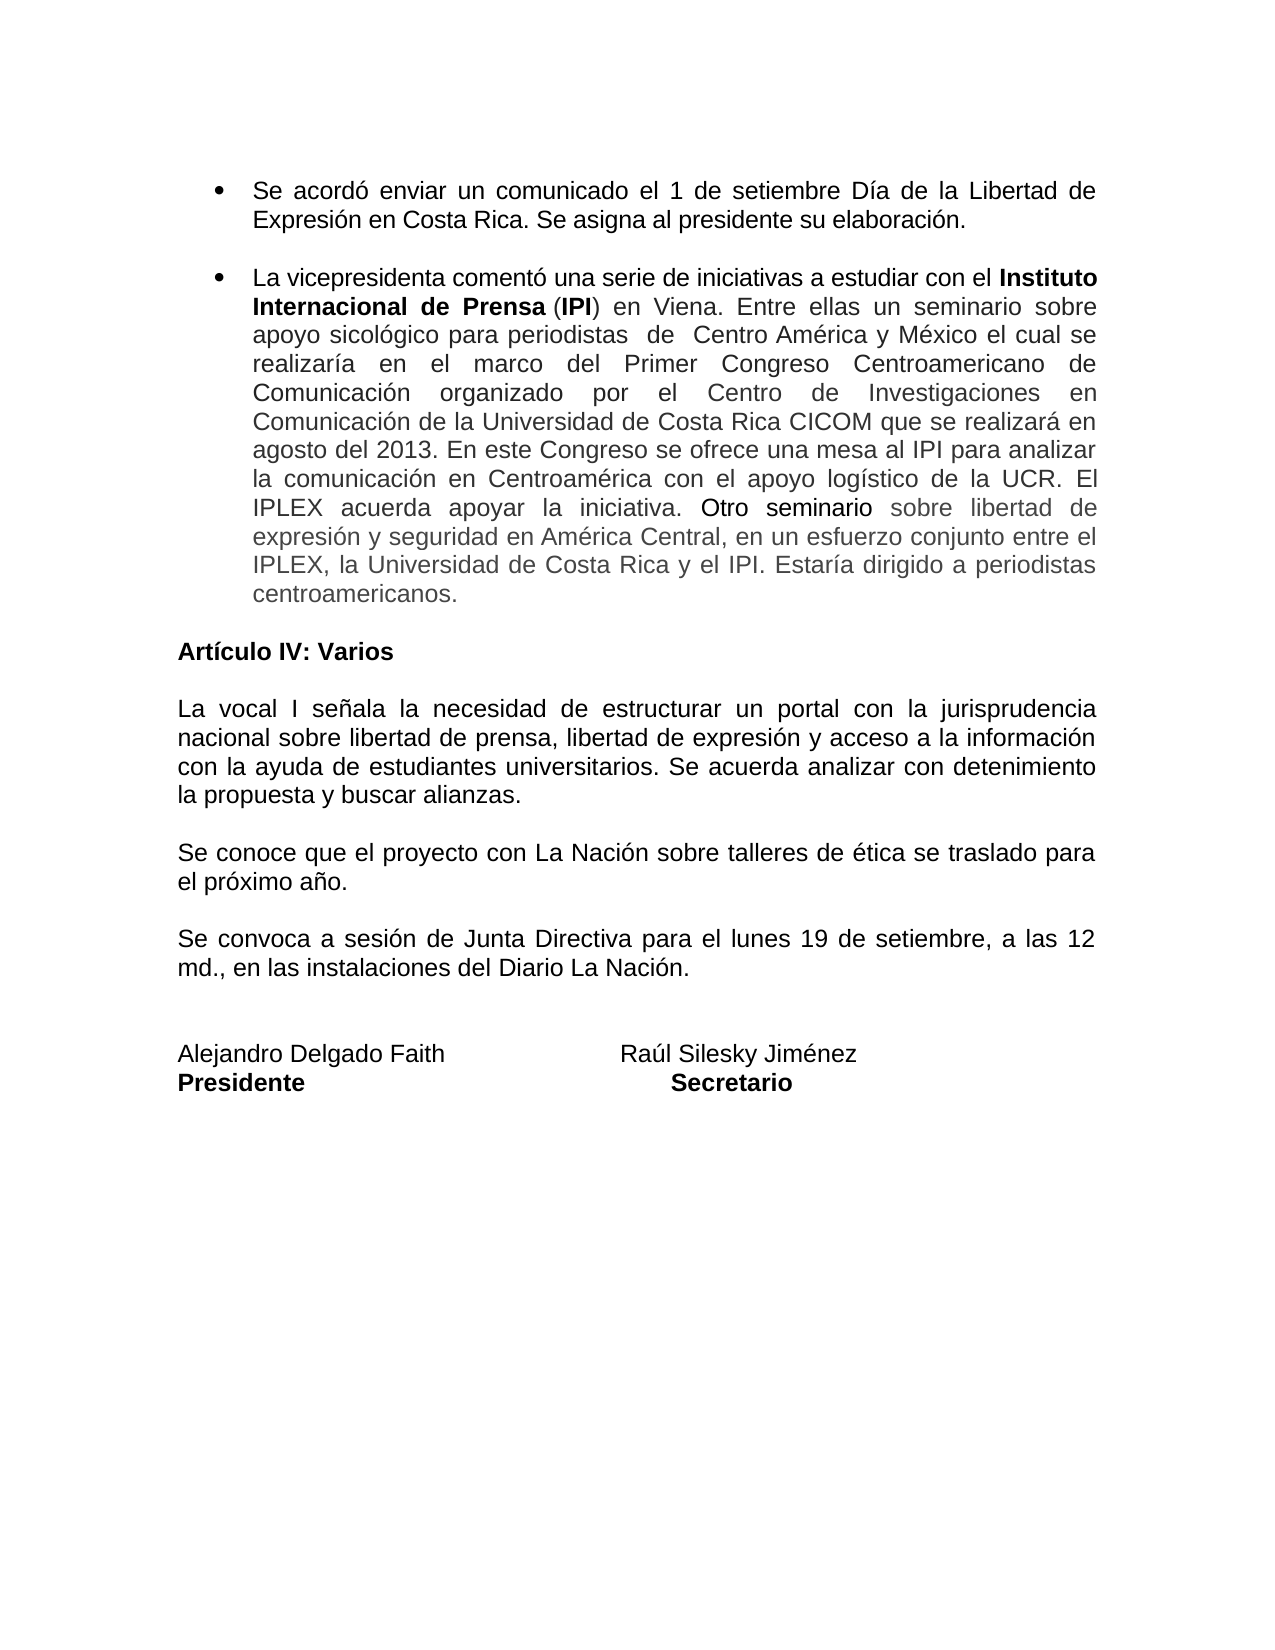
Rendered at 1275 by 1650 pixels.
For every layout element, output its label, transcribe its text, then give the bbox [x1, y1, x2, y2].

list La vicepresidenta comentó una serie de iniciativas a estudiar con el Instituto Internacional de Prensa (IPI) en Viena. Entre ellas un seminario sobre apoyo sicológico para periodistas de Centro América y México el cual se realizaría en el marco del Primer Congreso Centroamericano de Comunicación organizado por el Centro de Investigaciones en Comunicación de la Universidad de Costa Rica CICOM que se realizará en agosto del 2013. En este Congreso se ofrece una mesa al IPI para analizar la comunicación en Centroamérica con el apoyo logístico de la UCR. El IPLEX acuerda apoyar la iniciativa. Otro seminario sobre libertad de expresión y seguridad en América Central, en un esfuerzo conjunto entre el IPLEX, la Universidad de Costa Rica y el IPI. Estaría dirigido a periodistas centroamericanos. [215, 263, 1098, 608]
text Artículo IV: Varios [177, 637, 1098, 665]
text La vocal I señala la necesidad de estructurar un portal con la jurisprudencia nacional sobre libertad de prensa, libertad de expresión y acceso a la información con la ayuda de estudiantes universitarios. Se acuerda analizar con detenimiento la propuesta y buscar alianzas. [177, 694, 1098, 809]
text Se conoce que el proyecto con La Nación sobre talleres de ética se traslado para el próximo año. [177, 838, 1098, 895]
list Se acordó enviar un comunicado el 1 de setiembre Día de la Libertad de Expresión en Costa Rica. Se asigna al presidente su elaboración. [215, 176, 1098, 234]
text Se convoca a sesión de Junta Directiva para el lunes 19 de setiembre, a las 12 md., en las instalaciones del Diario La Nación. [177, 924, 1098, 982]
text Alejandro Delgado Faith Raúl Silesky Jiménez Presidente Secretario [177, 1039, 1098, 1097]
